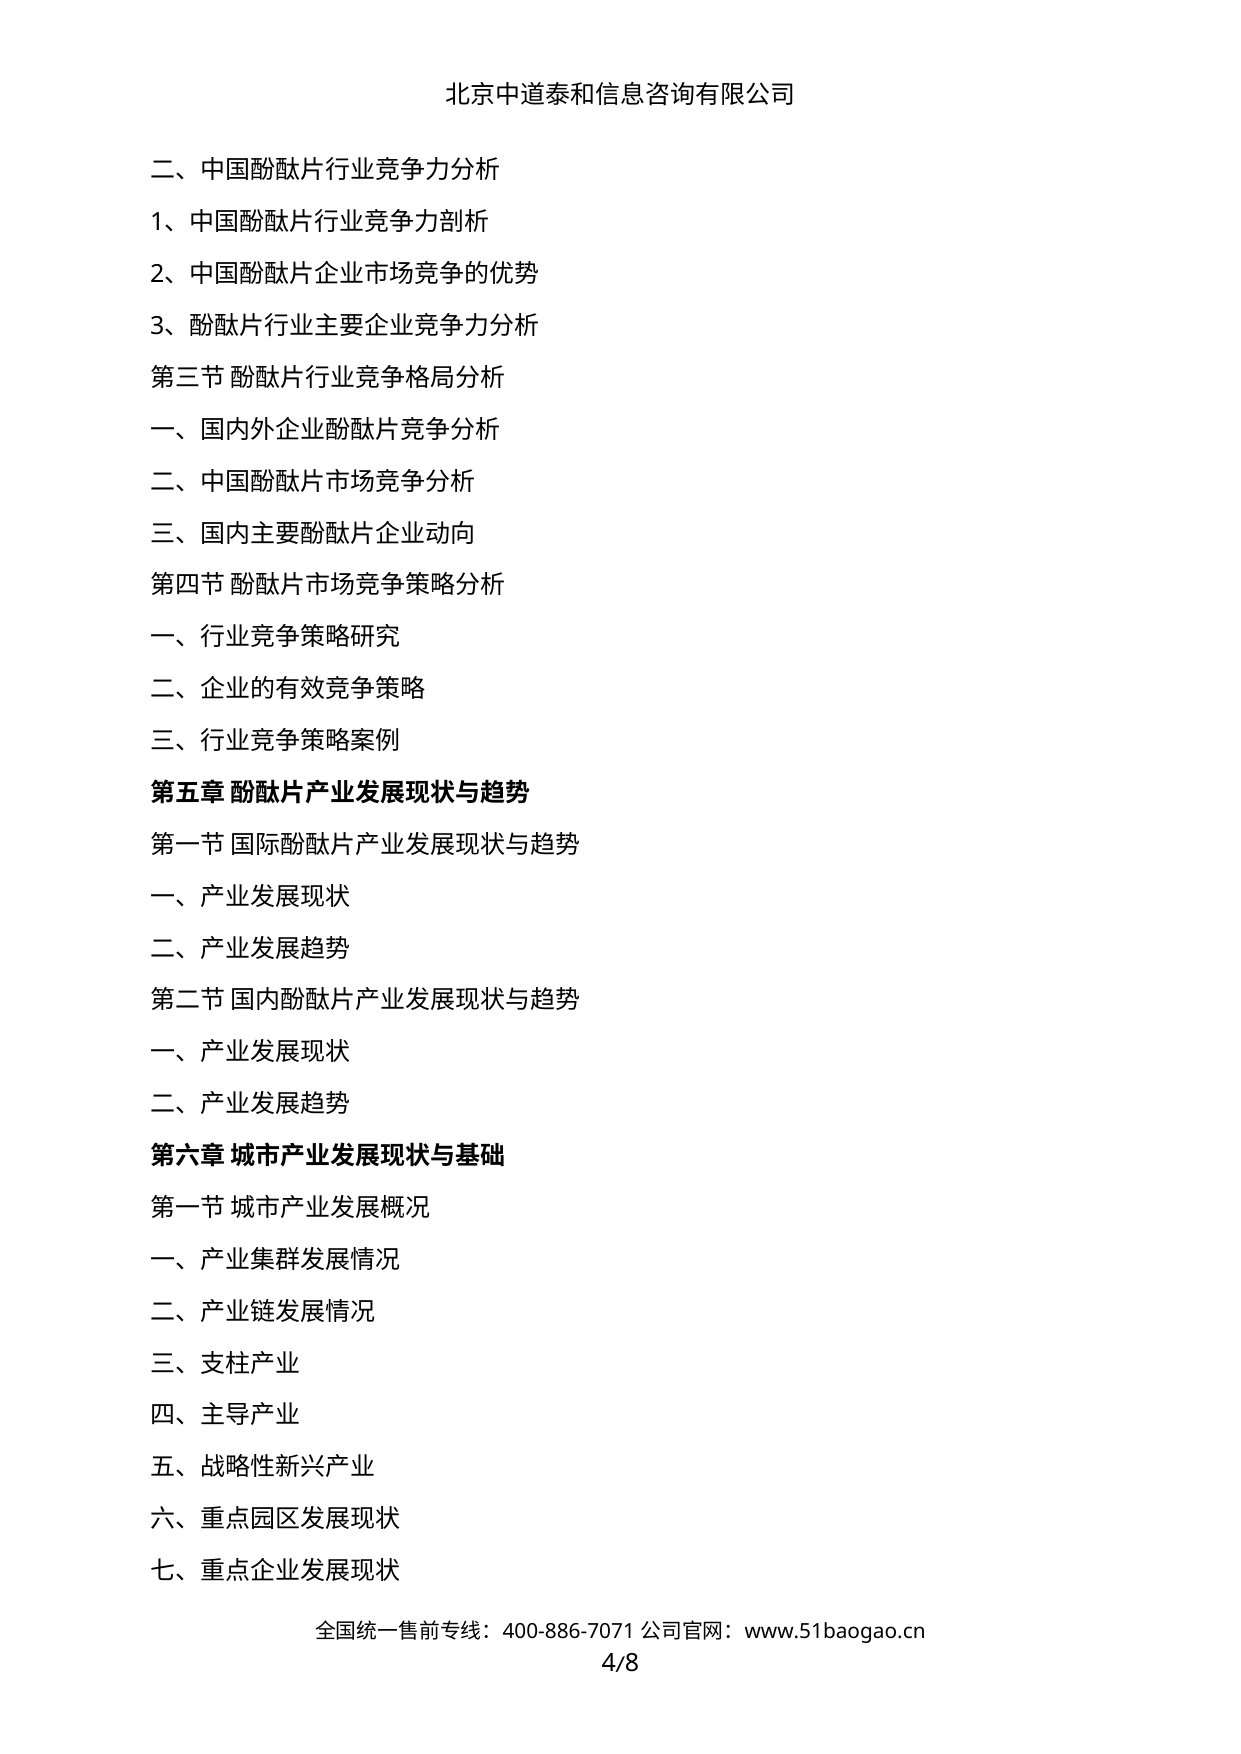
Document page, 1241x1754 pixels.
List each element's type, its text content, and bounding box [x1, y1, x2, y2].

text 三、国内主要酚酞片企业动向 [150, 513, 1090, 549]
text 第一节 城市产业发展概况 [150, 1187, 1090, 1224]
text 三、支柱产业 [150, 1343, 1090, 1379]
text 2、中国酚酞片企业市场竞争的优势 [150, 254, 1090, 290]
text 1、中国酚酞片行业竞争力剖析 [150, 202, 1090, 238]
text 二、产业发展趋势 [150, 928, 1090, 964]
text 第四节 酚酞片市场竞争策略分析 [150, 565, 1090, 601]
text 七、重点企业发展现状 [150, 1551, 1090, 1587]
text 第六章 城市产业发展现状与基础 [150, 1136, 1090, 1172]
text 一、产业集群发展情况 [150, 1239, 1090, 1276]
text 二、中国酚酞片市场竞争分析 [150, 461, 1090, 497]
text 第三节 酚酞片行业竞争格局分析 [150, 357, 1090, 394]
text 六、重点园区发展现状 [150, 1499, 1090, 1535]
text 第一节 国际酚酞片产业发展现状与趋势 [150, 824, 1090, 861]
text 四、主导产业 [150, 1395, 1090, 1431]
text 第五章 酚酞片产业发展现状与趋势 [150, 772, 1090, 809]
text 3、酚酞片行业主要企业竞争力分析 [150, 306, 1090, 342]
text 第二节 国内酚酞片产业发展现状与趋势 [150, 980, 1090, 1016]
text 三、行业竞争策略案例 [150, 721, 1090, 757]
text 一、国内外企业酚酞片竞争分析 [150, 409, 1090, 446]
text 一、行业竞争策略研究 [150, 617, 1090, 653]
text 五、战略性新兴产业 [150, 1447, 1090, 1483]
text 二、产业链发展情况 [150, 1291, 1090, 1327]
text 二、中国酚酞片行业竞争力分析 [150, 150, 1090, 186]
text 二、产业发展趋势 [150, 1084, 1090, 1120]
text 一、产业发展现状 [150, 876, 1090, 912]
text 一、产业发展现状 [150, 1032, 1090, 1068]
text 二、企业的有效竞争策略 [150, 669, 1090, 705]
